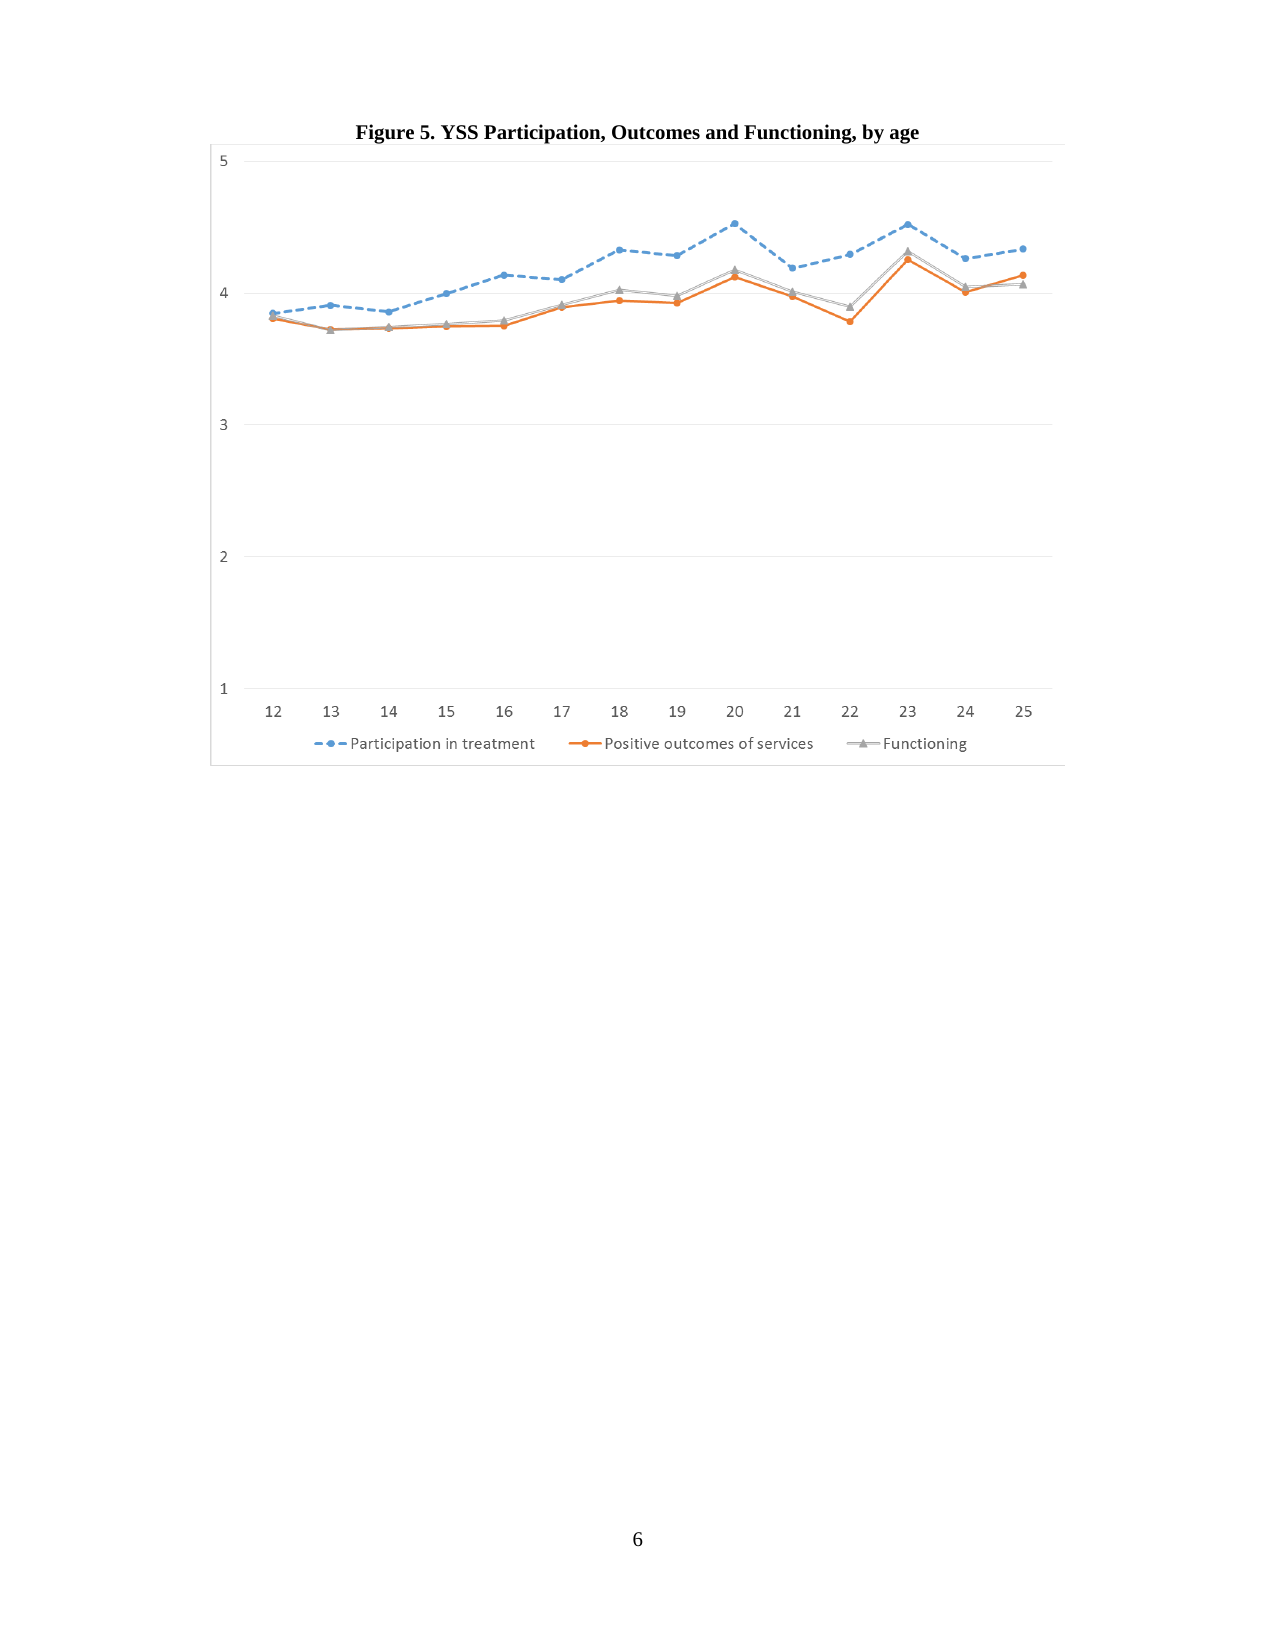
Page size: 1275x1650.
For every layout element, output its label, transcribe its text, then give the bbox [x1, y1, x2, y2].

text Figure 5. YSS Participation, Outcomes and Functioning, by age [150, 120, 1125, 144]
picture [210, 144, 1065, 766]
